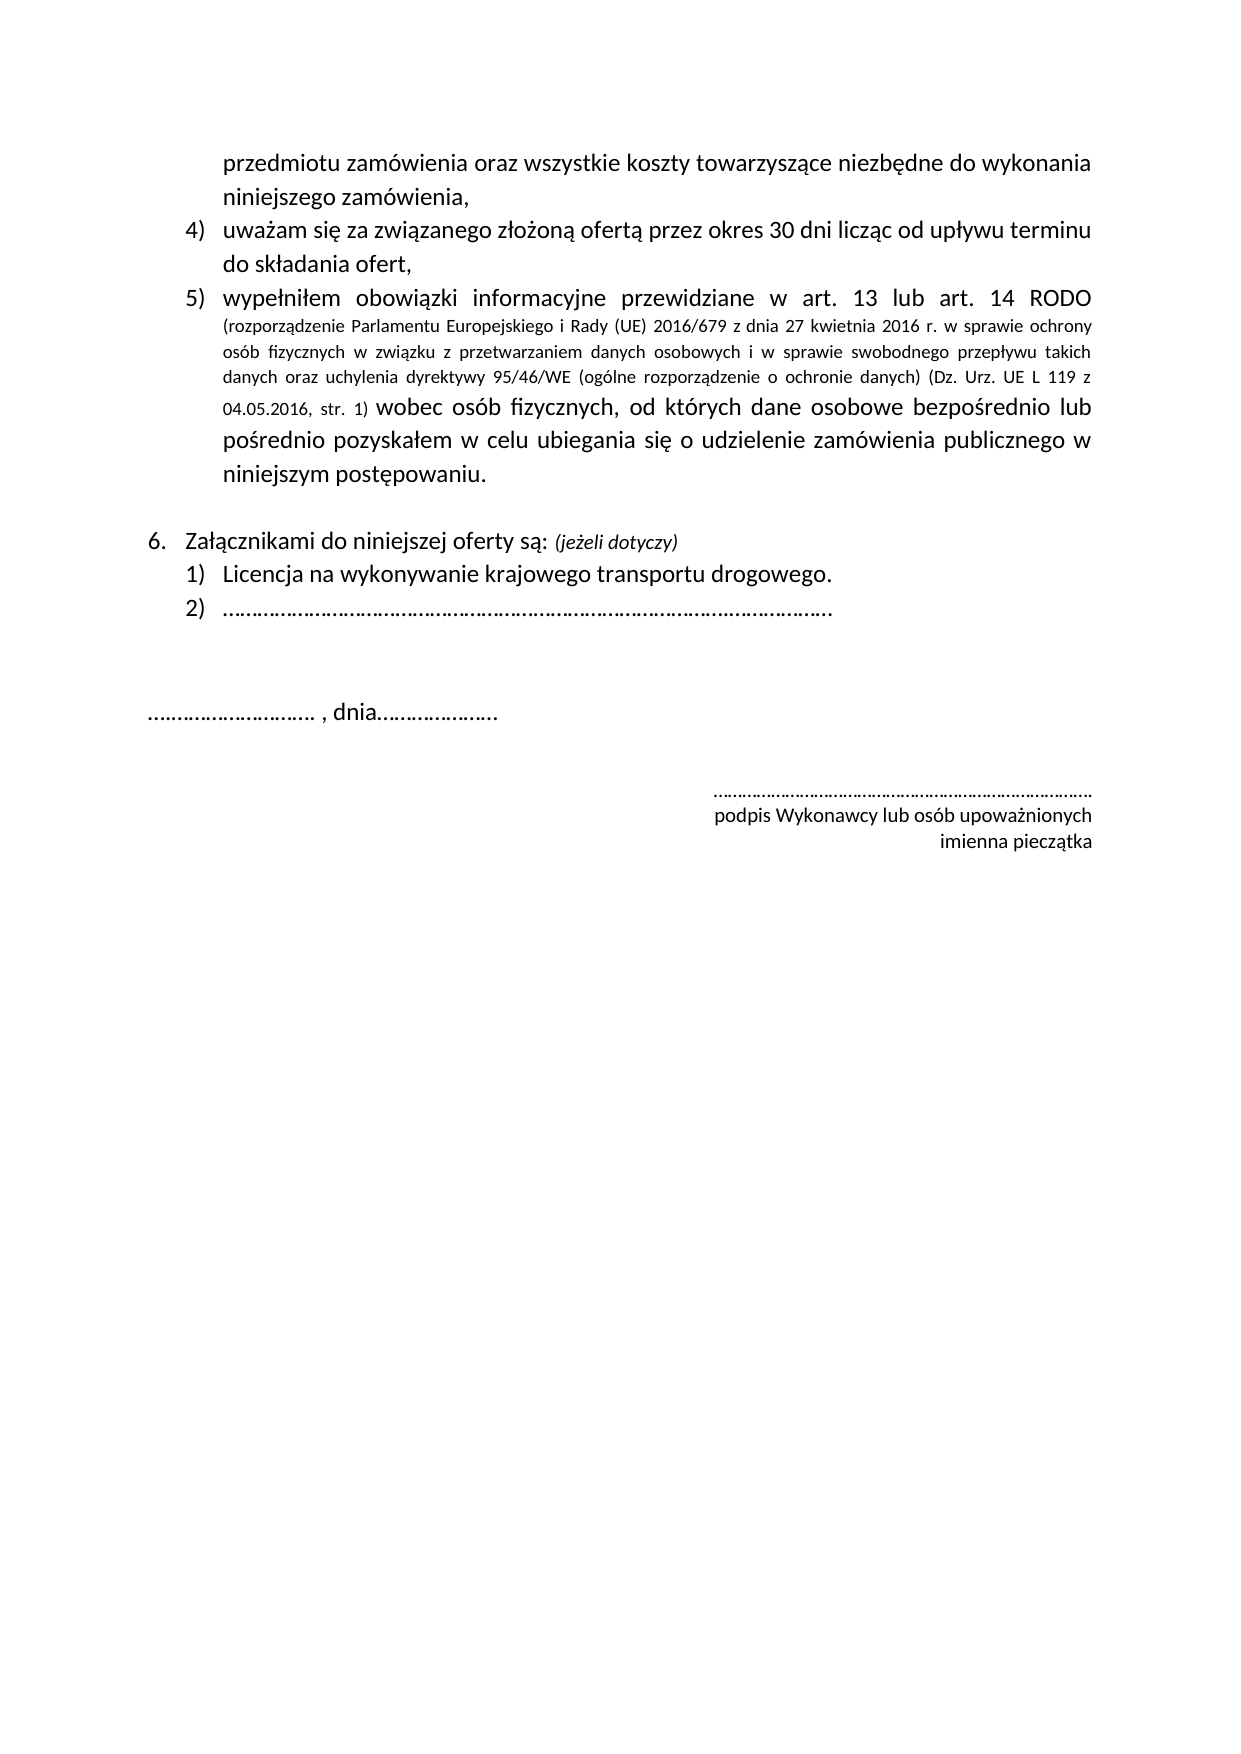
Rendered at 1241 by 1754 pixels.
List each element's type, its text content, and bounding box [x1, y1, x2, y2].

text podpis Wykonawcy lub osób upoważnionych [148, 803, 1093, 828]
list wypełniłem obowiązki informacyjne przewidziane w art. 13 lub art. 14 RODO (rozporządzenie Parlamentu Europejskiego i Rady (UE) 2016/679 z dnia 27 kwietnia 2016 r. w sprawie ochrony osób fizycznych w związku z przetwarzaniem danych osobowych i w sprawie swobodnego przepływu takich danych oraz uchylenia dyrektywy 95/46/WE (ogólne rozporządzenie o ochronie danych) (Dz. Urz. UE L 119 z 04.05.2016, str. 1) wobec osób fizycznych, od których dane osobowe bezpośrednio lub pośrednio pozyskałem w celu ubiegania się o udzielenie zamówienia publicznego w niniejszym postępowaniu. [185, 282, 1093, 488]
text ……………………………………………………………………. [148, 777, 1093, 803]
text ….……………………. , dnia………………… [148, 696, 1093, 726]
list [185, 148, 1093, 212]
list Załącznikami do niniejszej oferty są: (jeżeli dotyczy) [148, 525, 1093, 556]
text imienna pieczątka [148, 828, 1093, 853]
list …………………………………………………………………………….……………… [185, 592, 1093, 623]
list uważam się za związanego złożoną ofertą przez okres 30 dni licząc od upływu terminu do składania ofert, [185, 215, 1093, 279]
list Licencja na wykonywanie krajowego transportu drogowego. [185, 559, 1093, 589]
